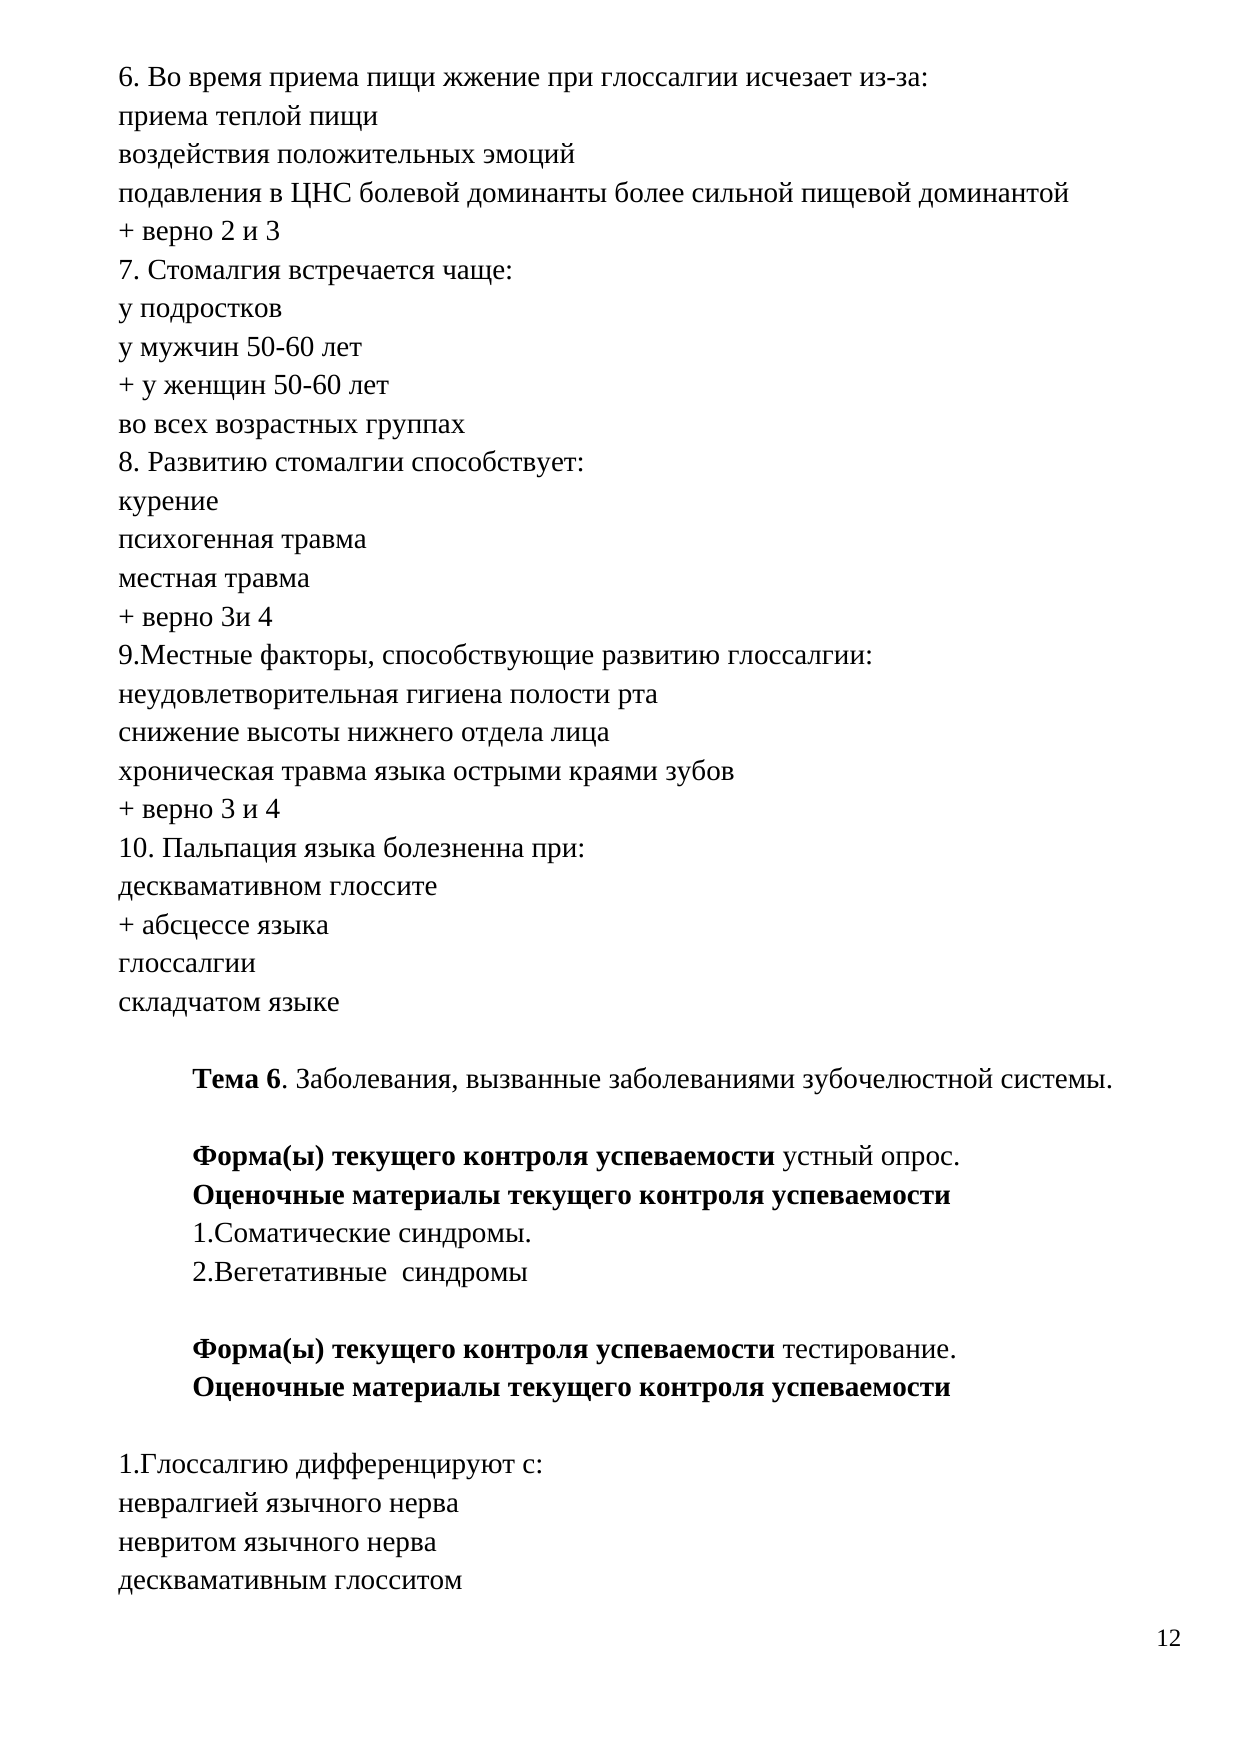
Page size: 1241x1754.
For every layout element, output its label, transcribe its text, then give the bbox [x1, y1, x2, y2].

text десквамативном глоссите [118, 868, 1181, 902]
text 1.Глоссалгию дифференцируют с: [118, 1447, 1181, 1480]
text психогенная травма [118, 522, 1181, 555]
text Тема 6. Заболевания, вызванные заболеваниями зубочелюстной системы. [118, 1061, 1181, 1095]
text складчатом языке [118, 984, 1181, 1018]
text + абсцессе языка [118, 907, 1181, 941]
text невритом язычного нерва [118, 1524, 1181, 1557]
text 8. Развитию стомалгии способствует: [118, 444, 1181, 478]
text Оценочные материалы текущего контроля успеваемости [192, 1369, 1181, 1403]
text 6. Во время приема пищи жжение при глоссалгии исчезает из-за: [118, 59, 1181, 93]
text + верно 2 и 3 [118, 213, 1181, 247]
text приема теплой пищи [118, 98, 1181, 131]
text десквамативным глосситом [118, 1562, 1181, 1596]
text глоссалгии [118, 946, 1181, 979]
text Форма(ы) текущего контроля успеваемости тестирование. [118, 1331, 1181, 1364]
text во всех возрастных группах [118, 406, 1181, 439]
text снижение высоты нижнего отдела лица [118, 714, 1181, 748]
text курение [118, 483, 1181, 517]
text подавления в ЦНС болевой доминанты более сильной пищевой доминантой [118, 175, 1181, 208]
text + верно 3 и 4 [118, 791, 1181, 825]
text 1.Соматические синдромы. [118, 1215, 1181, 1249]
text неудовлетворительная гигиена полости рта [118, 676, 1181, 709]
text местная травма [118, 560, 1181, 594]
text + верно 3и 4 [118, 599, 1181, 632]
text хроническая травма языка острыми краями зубов [118, 753, 1181, 786]
text + у женщин 50-60 лет [118, 367, 1181, 401]
text у мужчин 50-60 лет [118, 329, 1181, 362]
text 9.Местные факторы, способствующие развитию глоссалгии: [118, 637, 1181, 671]
text Форма(ы) текущего контроля успеваемости устный опрос. [118, 1138, 1181, 1172]
text 10. Пальпация языка болезненна при: [118, 830, 1181, 863]
text Оценочные материалы текущего контроля успеваемости [118, 1177, 1181, 1210]
text 2.Вегетативные синдромы [118, 1254, 1181, 1287]
text невралгией язычного нерва [118, 1485, 1181, 1519]
text у подростков [118, 290, 1181, 324]
text воздействия положительных эмоций [118, 136, 1181, 170]
text 7. Стомалгия встречается чаще: [118, 252, 1181, 285]
